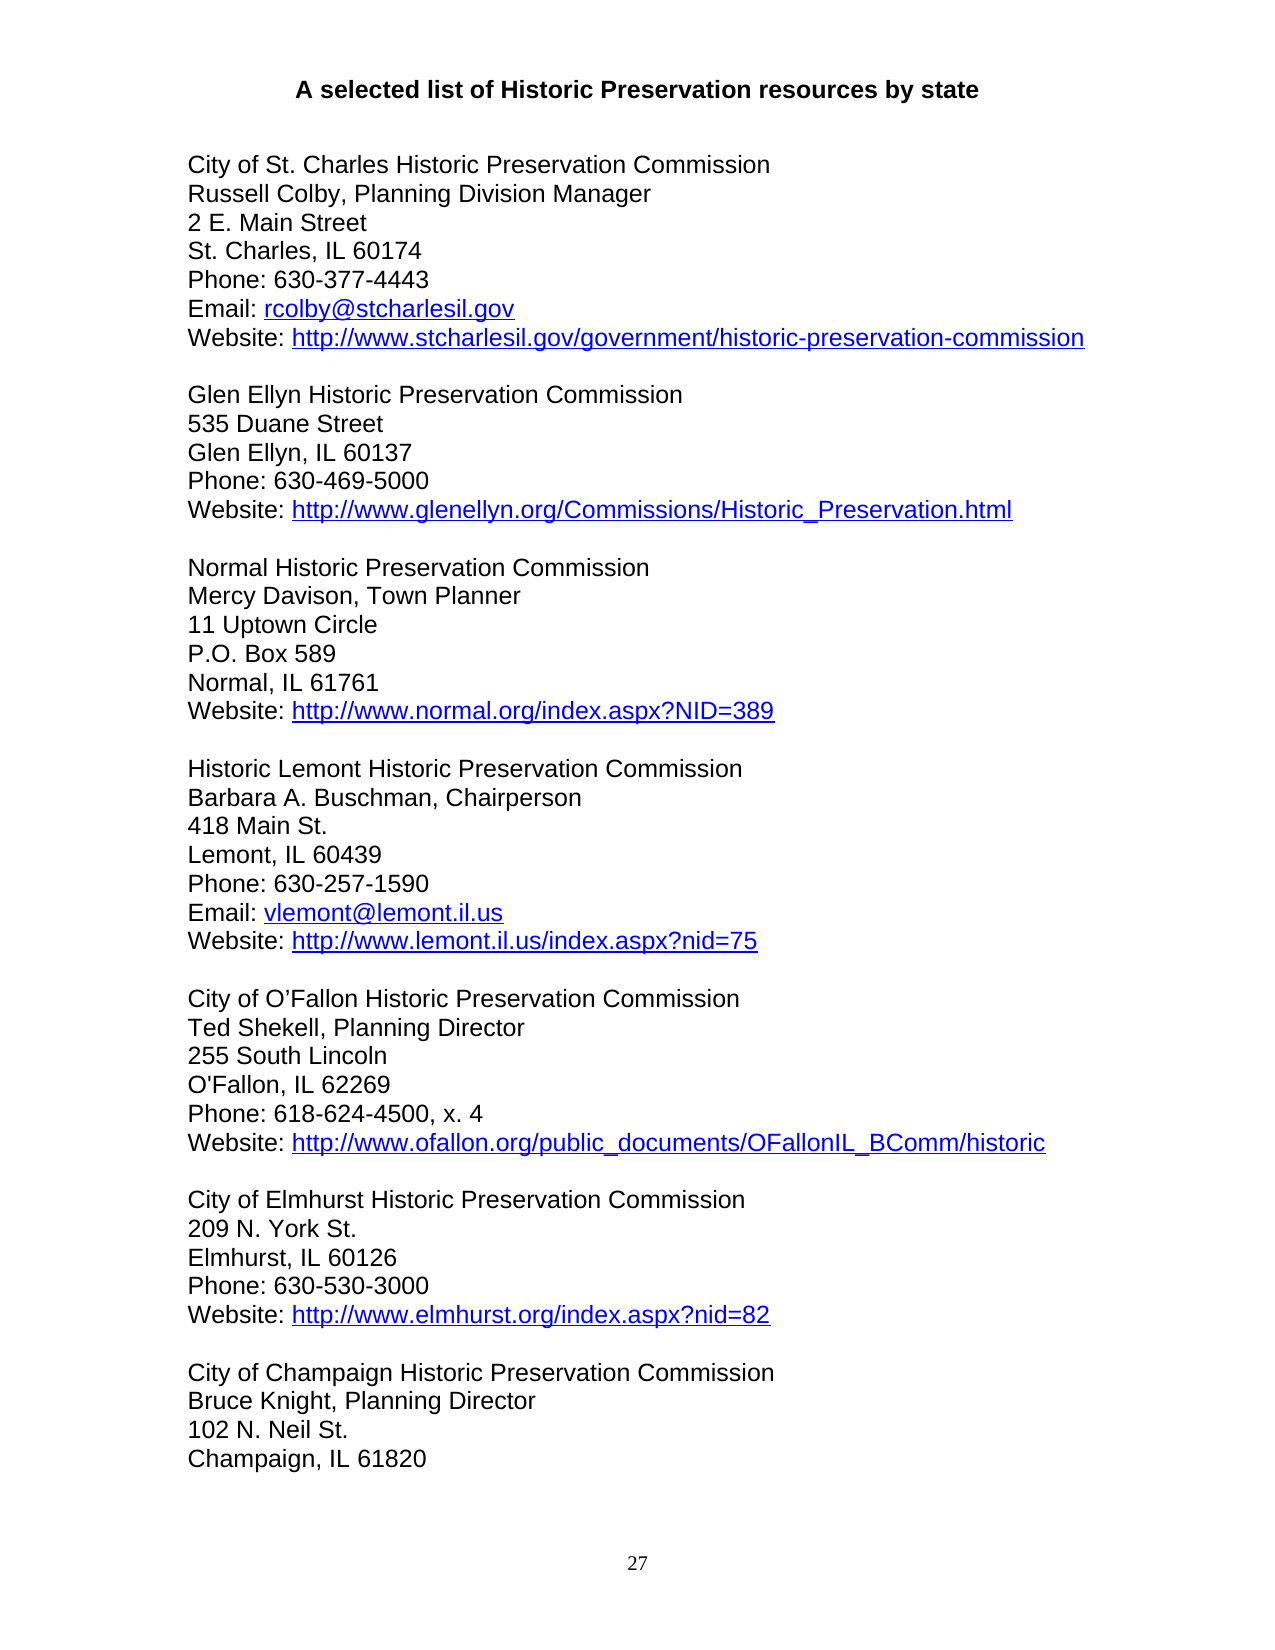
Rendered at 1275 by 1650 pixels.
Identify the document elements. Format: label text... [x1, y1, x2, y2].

text City of St. Charles Historic Preservation Commission [187, 150, 1087, 179]
text Phone: 630-377-4443 [187, 265, 1087, 294]
text Historic Lemont Historic Preservation Commission [187, 754, 1087, 782]
text Ted Shekell, Planning Director [187, 1012, 1087, 1041]
text 209 N. York St. Elmhurst, IL 60126 [187, 1214, 1087, 1271]
text 535 Duane Street [187, 409, 1087, 437]
text City of O’Fallon Historic Preservation Commission [187, 984, 1087, 1012]
text Website: http://www.stcharlesil.gov/government/historic-preservation-commission [187, 322, 1087, 351]
text Russell Colby, Planning Division Manager [187, 179, 1087, 207]
text Normal, IL 61761 [187, 667, 1087, 696]
text P.O. Box 589 [187, 639, 1087, 667]
text 11 Uptown Circle [187, 610, 1087, 639]
text Website: http://www.elmhurst.org/index.aspx?nid=82 [187, 1300, 1087, 1329]
text Email: vlemont@lemont.il.us [187, 897, 1087, 926]
text Website: http://www.normal.org/index.aspx?NID=389 [187, 696, 1087, 725]
text Phone: 618-624-4500, x. 4 [187, 1099, 1087, 1127]
text 2 E. Main Street St. Charles, IL 60174 [187, 207, 1087, 265]
text Phone: 630-469-5000 [187, 466, 1087, 495]
text Glen Ellyn Historic Preservation Commission [187, 380, 1087, 409]
text Lemont, IL 60439 [187, 840, 1087, 869]
text City of Elmhurst Historic Preservation Commission [187, 1185, 1087, 1214]
text City of Champaign Historic Preservation Commission [187, 1357, 1087, 1386]
text Website: http://www.ofallon.org/public_documents/OFallonIL_BComm/historic [187, 1127, 1087, 1156]
text Glen Ellyn, IL 60137 [187, 437, 1087, 466]
text Bruce Knight, Planning Director [187, 1386, 1087, 1415]
text Barbara A. Buschman, Chairperson [187, 782, 1087, 811]
text Website: http://www.glenellyn.org/Commissions/Historic_Preservation.html [187, 495, 1087, 524]
text Normal Historic Preservation Commission [187, 552, 1087, 581]
text 255 South Lincoln [187, 1041, 1087, 1070]
text Phone: 630-530-3000 [187, 1271, 1087, 1300]
text 102 N. Neil St. Champaign, IL 61820 [187, 1415, 1087, 1472]
text Phone: 630-257-1590 [187, 869, 1087, 897]
text Email: rcolby@stcharlesil.gov [187, 294, 1087, 322]
text O'Fallon, IL 62269 [187, 1070, 1087, 1099]
text 418 Main St. [187, 811, 1087, 840]
text Mercy Davison, Town Planner [187, 581, 1087, 610]
text Website: http://www.lemont.il.us/index.aspx?nid=75 [187, 926, 1087, 955]
